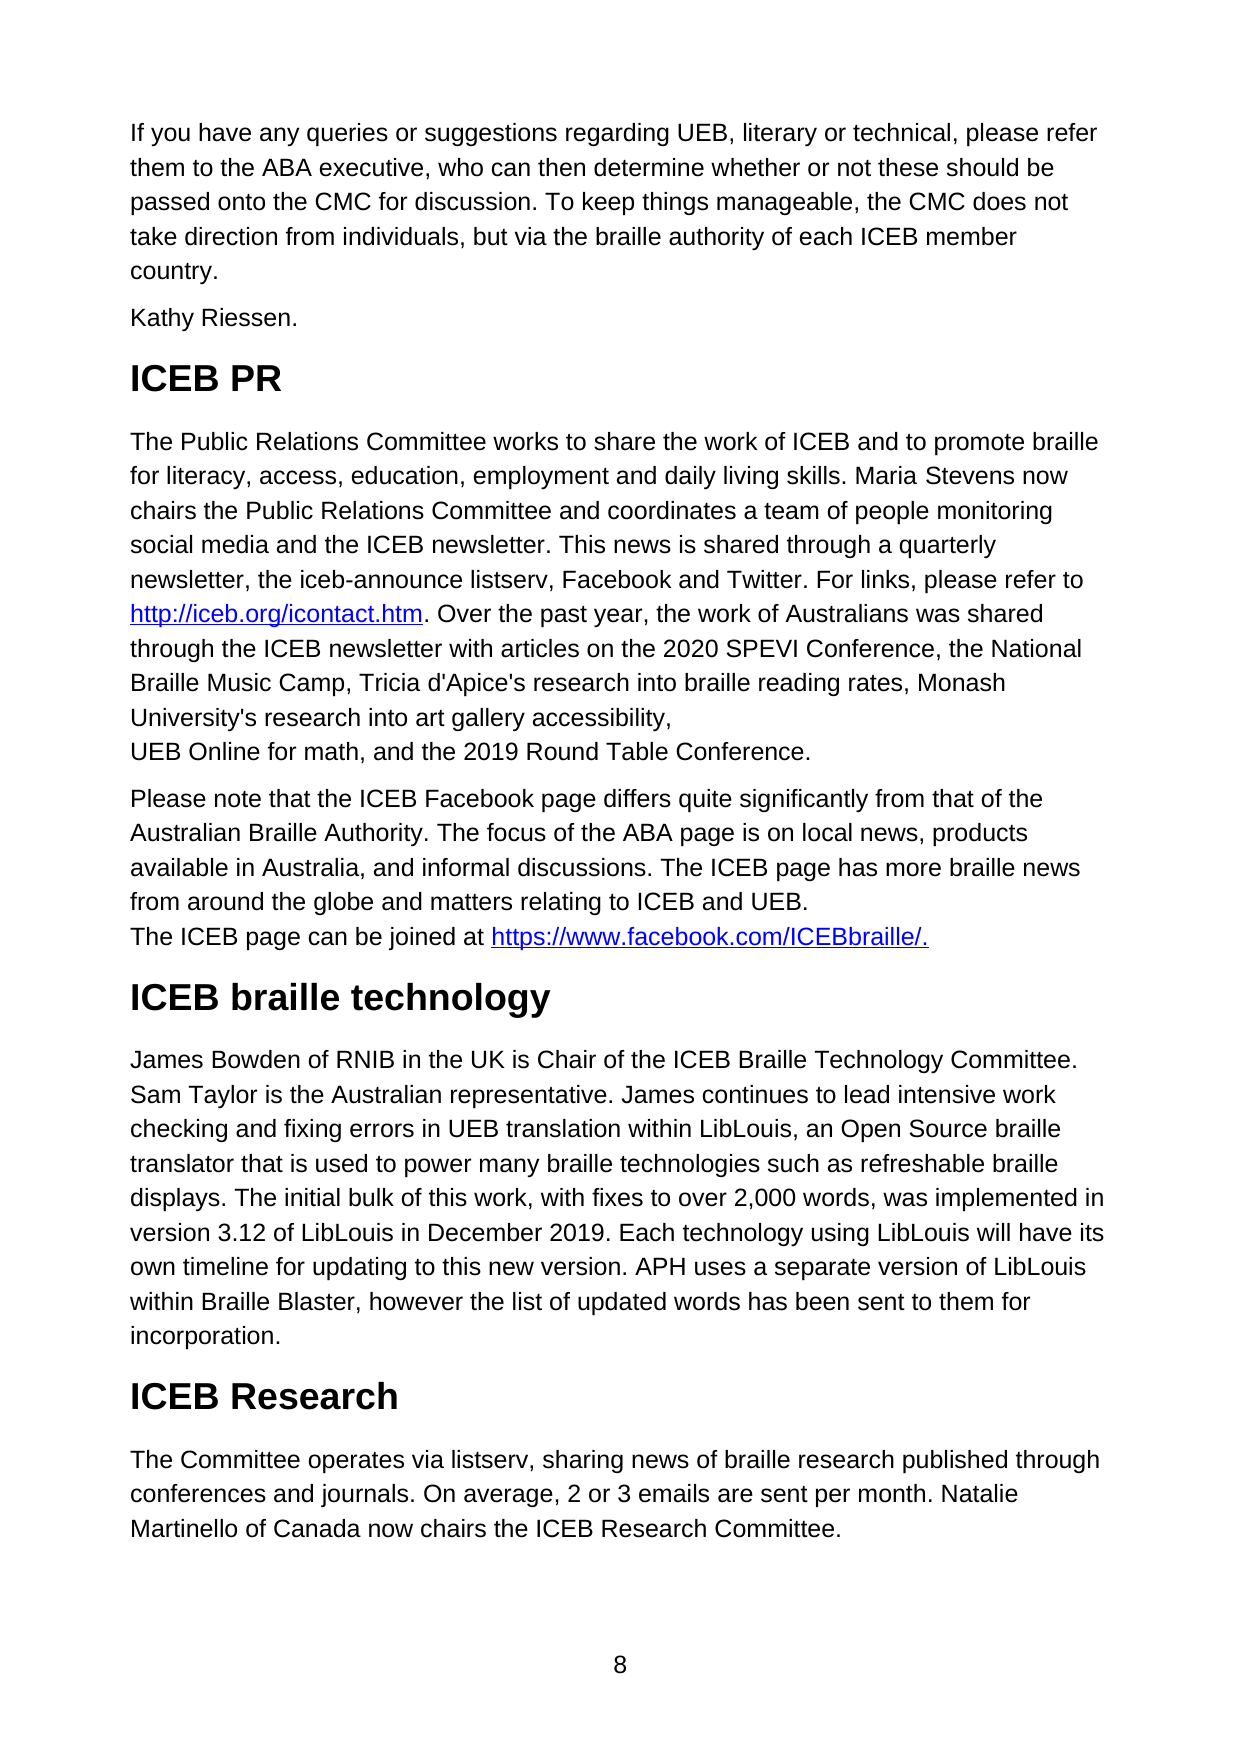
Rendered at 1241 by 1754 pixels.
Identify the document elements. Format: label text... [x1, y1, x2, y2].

subtitle ICEB Research [130, 1374, 1110, 1418]
text Please note that the ICEB Facebook page differs quite significantly from that of the Australian Braille Authority. The focus of the ABA page is on local news, products available in Australia, and informal discussions. The ICEB page has more braille news from around the globe and matters relating to ICEB and UEB. The ICEB page can be joined at https://www.facebook.com/ICEBbraille/. [130, 784, 1110, 951]
text Kathy Riessen. [130, 303, 1110, 332]
text If you have any queries or suggestions regarding UEB, literary or technical, please refer them to the ABA executive, who can then determine whether or not these should be passed onto the CMC for discussion. To keep things manageable, the CMC does not take direction from individuals, but via the braille authority of each ICEB member country. [130, 118, 1110, 285]
subtitle ICEB PR [130, 356, 1110, 399]
subtitle ICEB braille technology [130, 975, 1110, 1018]
text The Public Relations Committee works to share the work of ICEB and to promote braille for literacy, access, education, employment and daily living skills. Maria Stevens now chairs the Public Relations Committee and coordinates a team of people monitoring social media and the ICEB newsletter. This news is shared through a quarterly newsletter, the iceb-announce listserv, Facebook and Twitter. For links, please refer to http://iceb.org/icontact.htm. Over the past year, the work of Australians was shared through the ICEB newsletter with articles on the 2020 SPEVI Conference, the National Braille Music Camp, Tricia d'Apice's research into braille reading rates, Monash University's research into art gallery accessibility, UEB Online for math, and the 2019 Round Table Conference. [130, 427, 1110, 766]
text The Committee operates via listserv, sharing news of braille research published through conferences and journals. On average, 2 or 3 emails are sent per month. Natalie Martinello of Canada now chairs the ICEB Research Committee. [130, 1445, 1110, 1543]
text James Bowden of RNIB in the UK is Chair of the ICEB Braille Technology Committee. Sam Taylor is the Australian representative. James continues to lead intensive work checking and fixing errors in UEB translation within LibLouis, an Open Source braille translator that is used to power many braille technologies such as refreshable braille displays. The initial bulk of this work, with fixes to over 2,000 words, was implemented in version 3.12 of LibLouis in December 2019. Each technology using LibLouis will have its own timeline for updating to this new version. APH uses a separate version of LibLouis within Braille Blaster, however the list of updated words has been sent to them for incorporation. [130, 1046, 1110, 1350]
